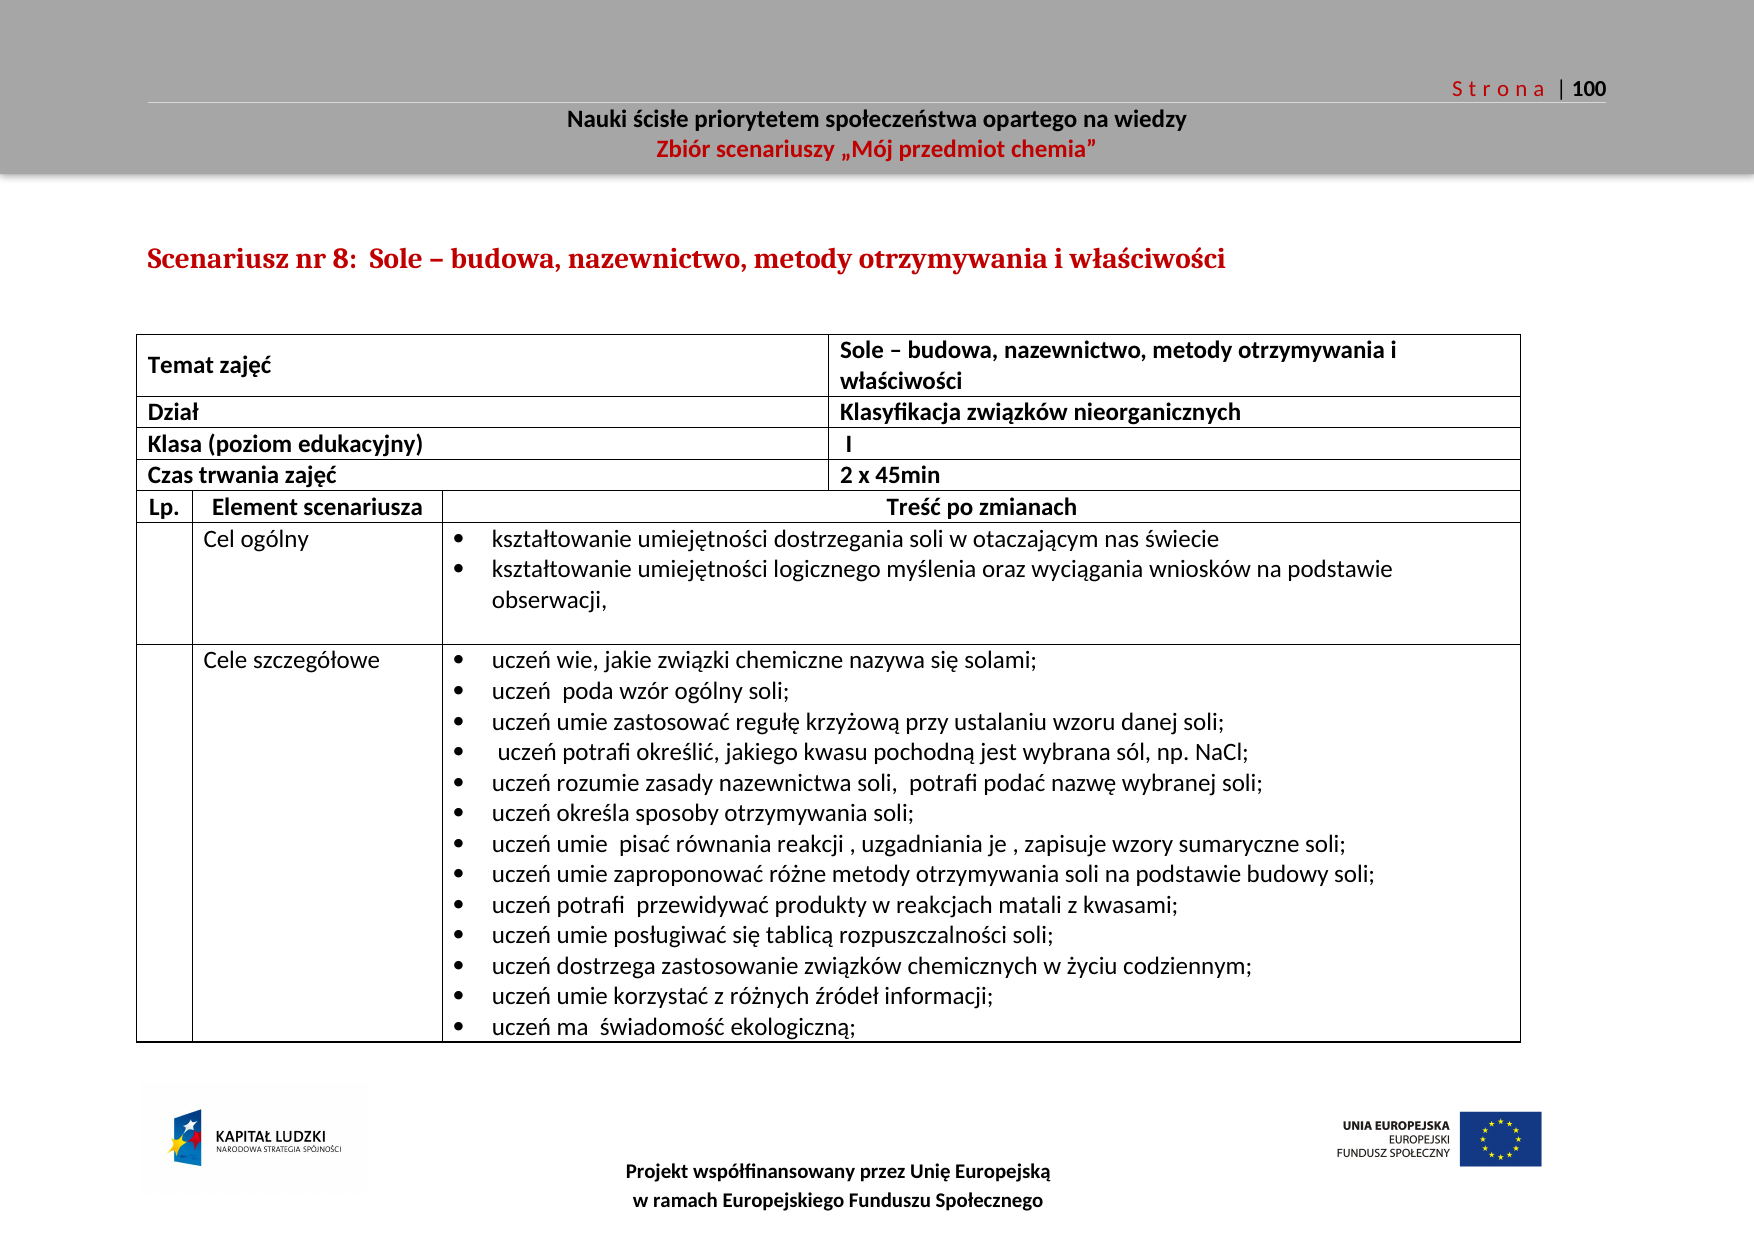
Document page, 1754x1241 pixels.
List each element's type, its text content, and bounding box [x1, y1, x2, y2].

table_cell kształtowanie umiejętności dostrzegania soli w otaczającym nas świecie kształtowanie umiejętności logicznego myślenia oraz wyciągania wniosków na podstawie obserwacji, [443, 523, 1520, 643]
table_cell Cel ogólny [193, 523, 442, 643]
table_cell [137, 645, 192, 1041]
table_cell Treść po zmianach [443, 491, 1520, 522]
subtitle Scenariusz nr 8: Sole – budowa, nazewnictwo, metody otrzymywania i właściwości [148, 242, 1606, 275]
table_cell Cele szczegółowe [193, 645, 442, 1041]
table_cell Klasa (poziom edukacyjny) [137, 428, 828, 459]
table_cell Dział [137, 397, 828, 427]
table_header Sole – budowa, nazewnictwo, metody otrzymywania i właściwości [829, 335, 1520, 396]
table_cell Czas trwania zajęć [137, 460, 828, 490]
picture [1318, 1094, 1560, 1184]
table_cell [137, 523, 192, 643]
table_cell I [829, 428, 1520, 459]
table_cell 2 x 45min [829, 460, 1520, 490]
table_cell Element scenariusza [193, 491, 442, 522]
picture [139, 1082, 368, 1194]
table_cell Klasyfikacja związków nieorganicznych [829, 397, 1520, 427]
table_header Temat zajęć [137, 335, 828, 396]
table_cell Lp. [137, 491, 192, 522]
